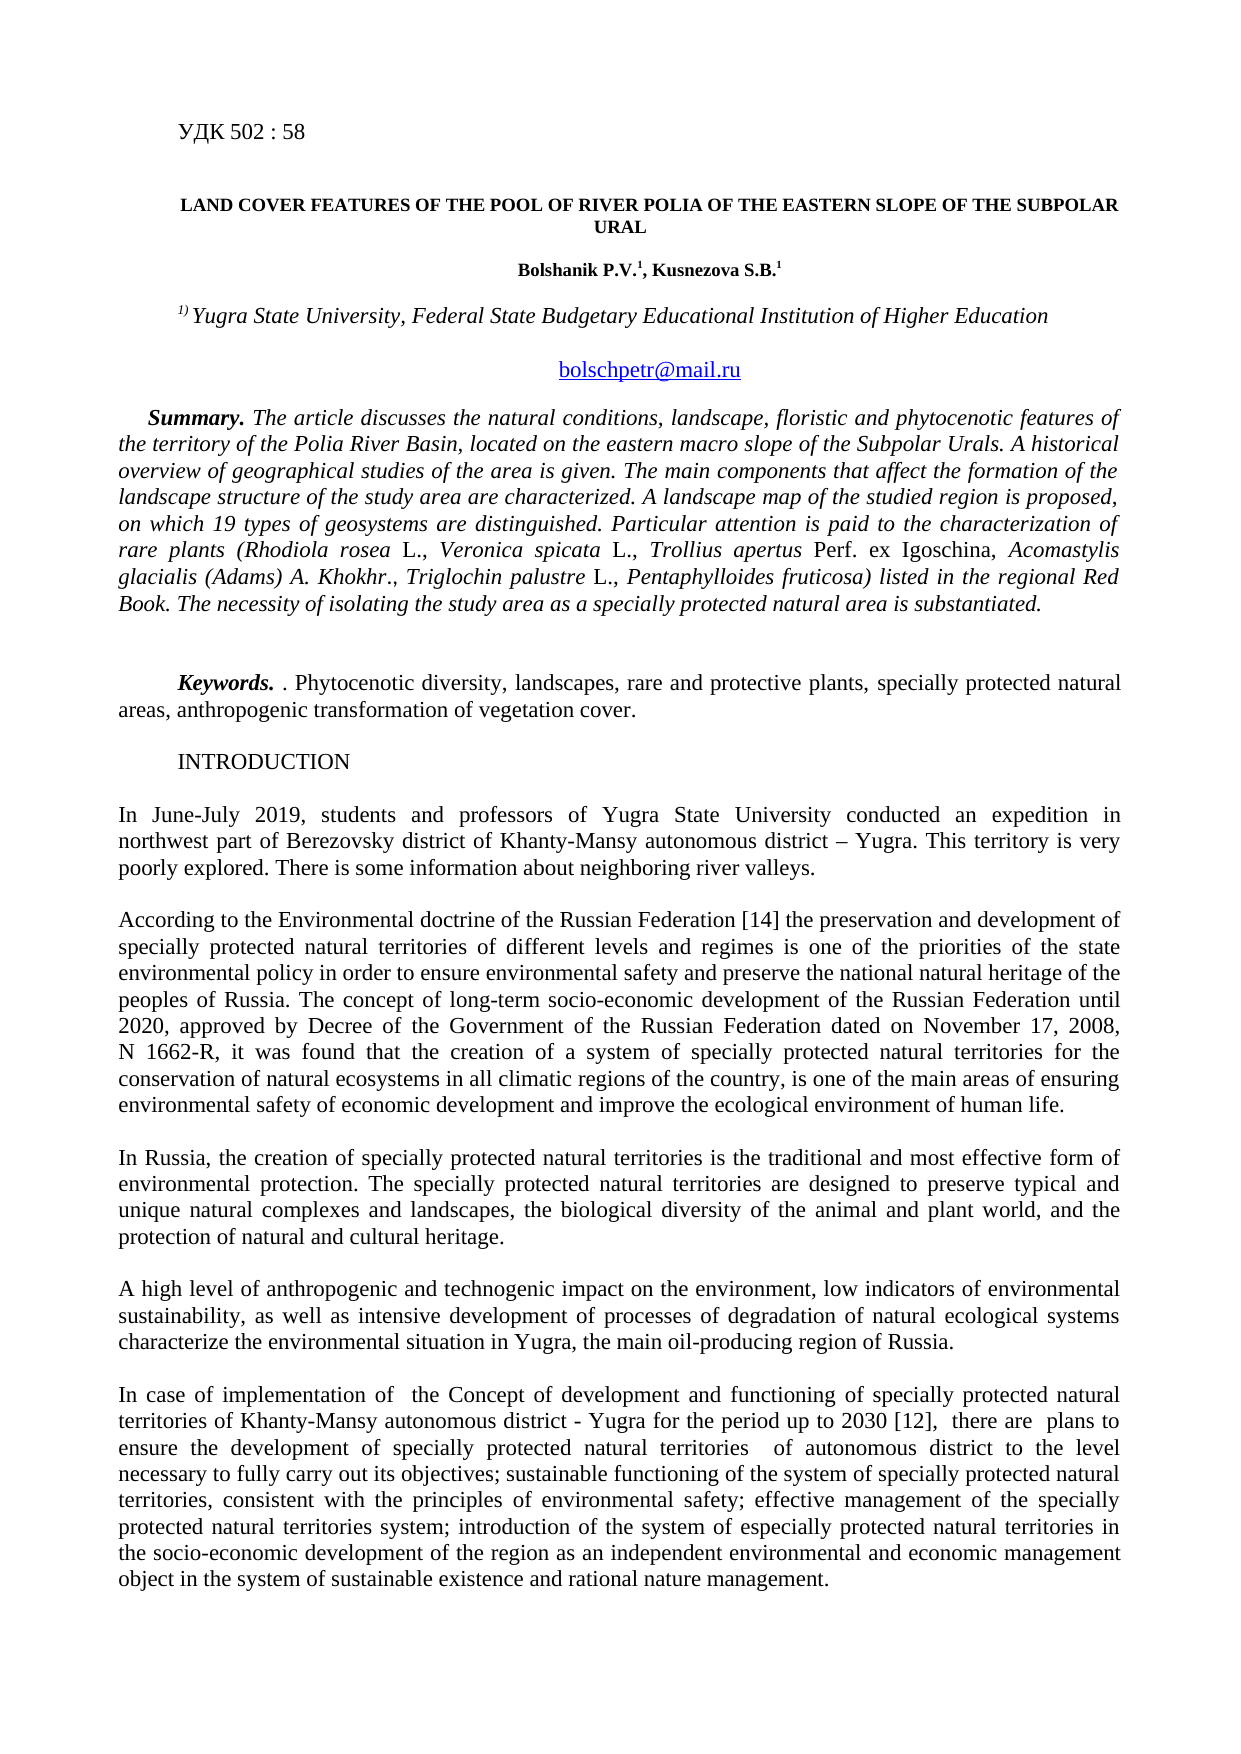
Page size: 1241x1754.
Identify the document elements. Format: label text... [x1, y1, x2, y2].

text A high level of anthropogenic and technogenic impact on the environment, low indicators of environmental sustainability, as well as intensive development of processes of degradation of natural ecological systems characterize the environmental situation in Yugra, the main oil-producing region of Russia. [118, 1276, 1122, 1354]
text bolschpetr@mail.ru [118, 356, 1122, 383]
text Keywords. . Phytocenotic diversity, landscapes, rare and protective plants, specially protected natural areas, anthropogenic transformation of vegetation cover. [118, 669, 1122, 722]
text Bolshanik P.V.1, Kusnezova S.B.1 [118, 259, 1122, 280]
text 1) Yugra State University, Federal State Budgetary Educational Institution of Higher Education [118, 302, 1122, 328]
text Summary. The article discusses the natural conditions, landscape, floristic and phytocenotic features of the territory of the Polia River Basin, located on the eastern macro slope of the Subpolar Urals. A historical overview of geographical studies of the area is given. The main components that affect the formation of the landscape structure of the study area are characterized. A landscape map of the studied region is proposed, on which 19 types of geosystems are distinguished. Particular attention is paid to the characterization of rare plants (Rhodiola rosea L., Veronica spicata L., Trollius apertus Perf. ex Igoschina, Acomastylis glacialis (Adams) A. Khokhr., Triglochin palustre L., Pentaphylloides fruticosa) listed in the regional Red Book. The necessity of isolating the study area as a specially protected natural area is substantiated. [118, 404, 1122, 617]
text In Russia, the creation of specially protected natural territories is the traditional and most effective form of environmental protection. The specially protected natural territories are designed to preserve typical and unique natural complexes and landscapes, the biological diversity of the animal and plant world, and the protection of natural and cultural heritage. [118, 1144, 1122, 1249]
text УДК 502 : 58 [118, 118, 1122, 144]
text In case of implementation of the Concept of development and functioning of specially protected natural territories of Khanty-Mansy autonomous district - Yugra for the period up to 2030 [12], there are plans to ensure the development of specially protected natural territories of autonomous district to the level necessary to fully carry out its objectives; sustainable functioning of the system of specially protected natural territories, consistent with the principles of environmental safety; effective management of the specially protected natural territories system; introduction of the system of especially protected natural territories in the socio-economic development of the region as an independent environmental and economic management object in the system of sustainable existence and rational nature management. [118, 1381, 1122, 1592]
text LAND COVER FEATURES OF THE POOL OF RIVER POLIA OF THE EASTERN SLOPE OF THE SUBPOLAR URAL [118, 194, 1122, 237]
text INTRODUCTION [118, 748, 1122, 775]
text According to the Environmental doctrine of the Russian Federation [14] the preservation and development of specially protected natural territories of different levels and regimes is one of the priorities of the state environmental policy in order to ensure environmental safety and preserve the national natural heritage of the peoples of Russia. The concept of long-term socio-economic development of the Russian Federation until 2020, approved by Decree of the Government of the Russian Federation dated on November 17, 2008, N 1662-R, it was found that the creation of a system of specially protected natural territories for the conservation of natural ecosystems in all climatic regions of the country, is one of the main areas of ensuring environmental safety of economic development and improve the ecological environment of human life. [118, 907, 1122, 1117]
text In June-July 2019, students and professors of Yugra State University conducted an expedition in northwest part of Berezovsky district of Khanty-Mansy autonomous district – Yugra. This territory is very poorly explored. There is some information about neighboring river valleys. [118, 801, 1122, 880]
